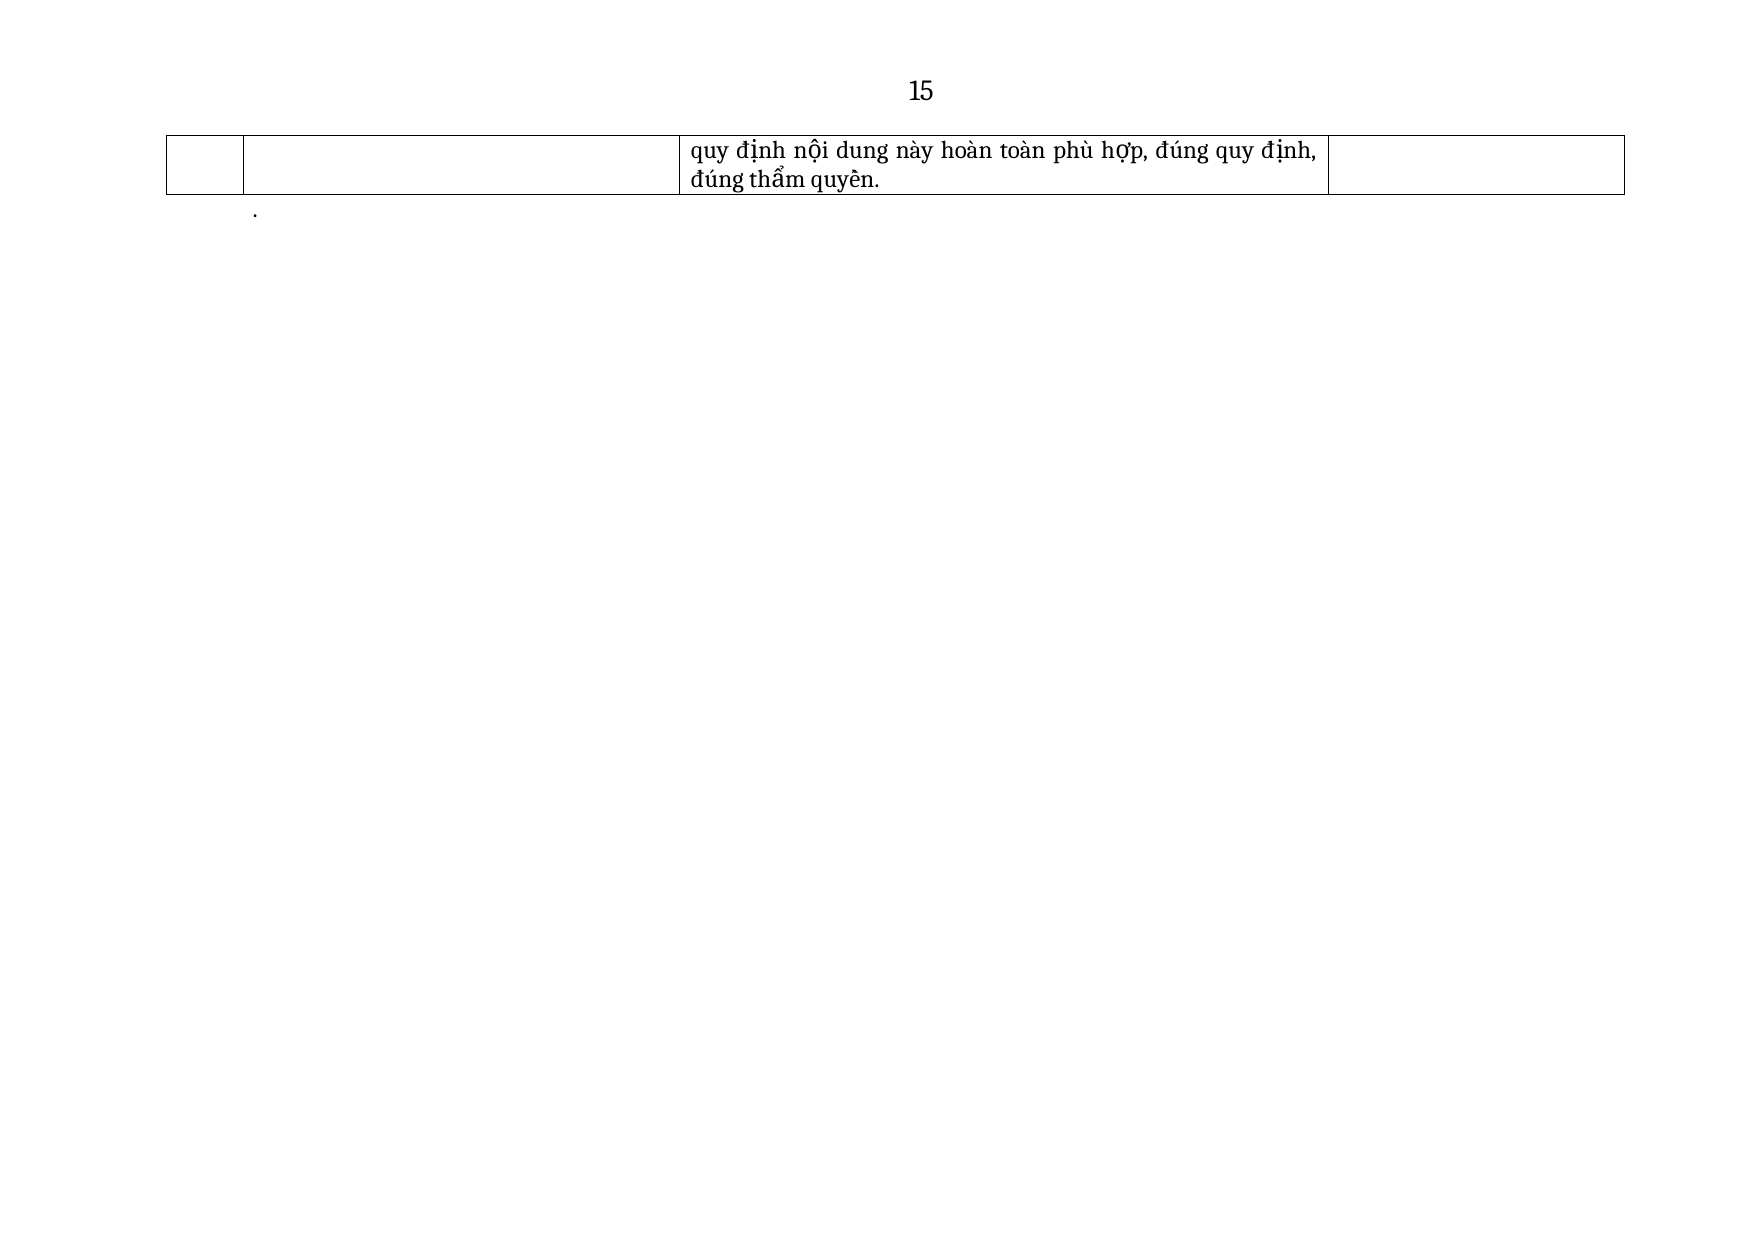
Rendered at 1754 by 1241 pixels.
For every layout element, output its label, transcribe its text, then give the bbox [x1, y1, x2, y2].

table_cell 7 [167, 136, 243, 194]
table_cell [1329, 136, 1624, 194]
text . [177, 195, 1665, 224]
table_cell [244, 136, 679, 194]
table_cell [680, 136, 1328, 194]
